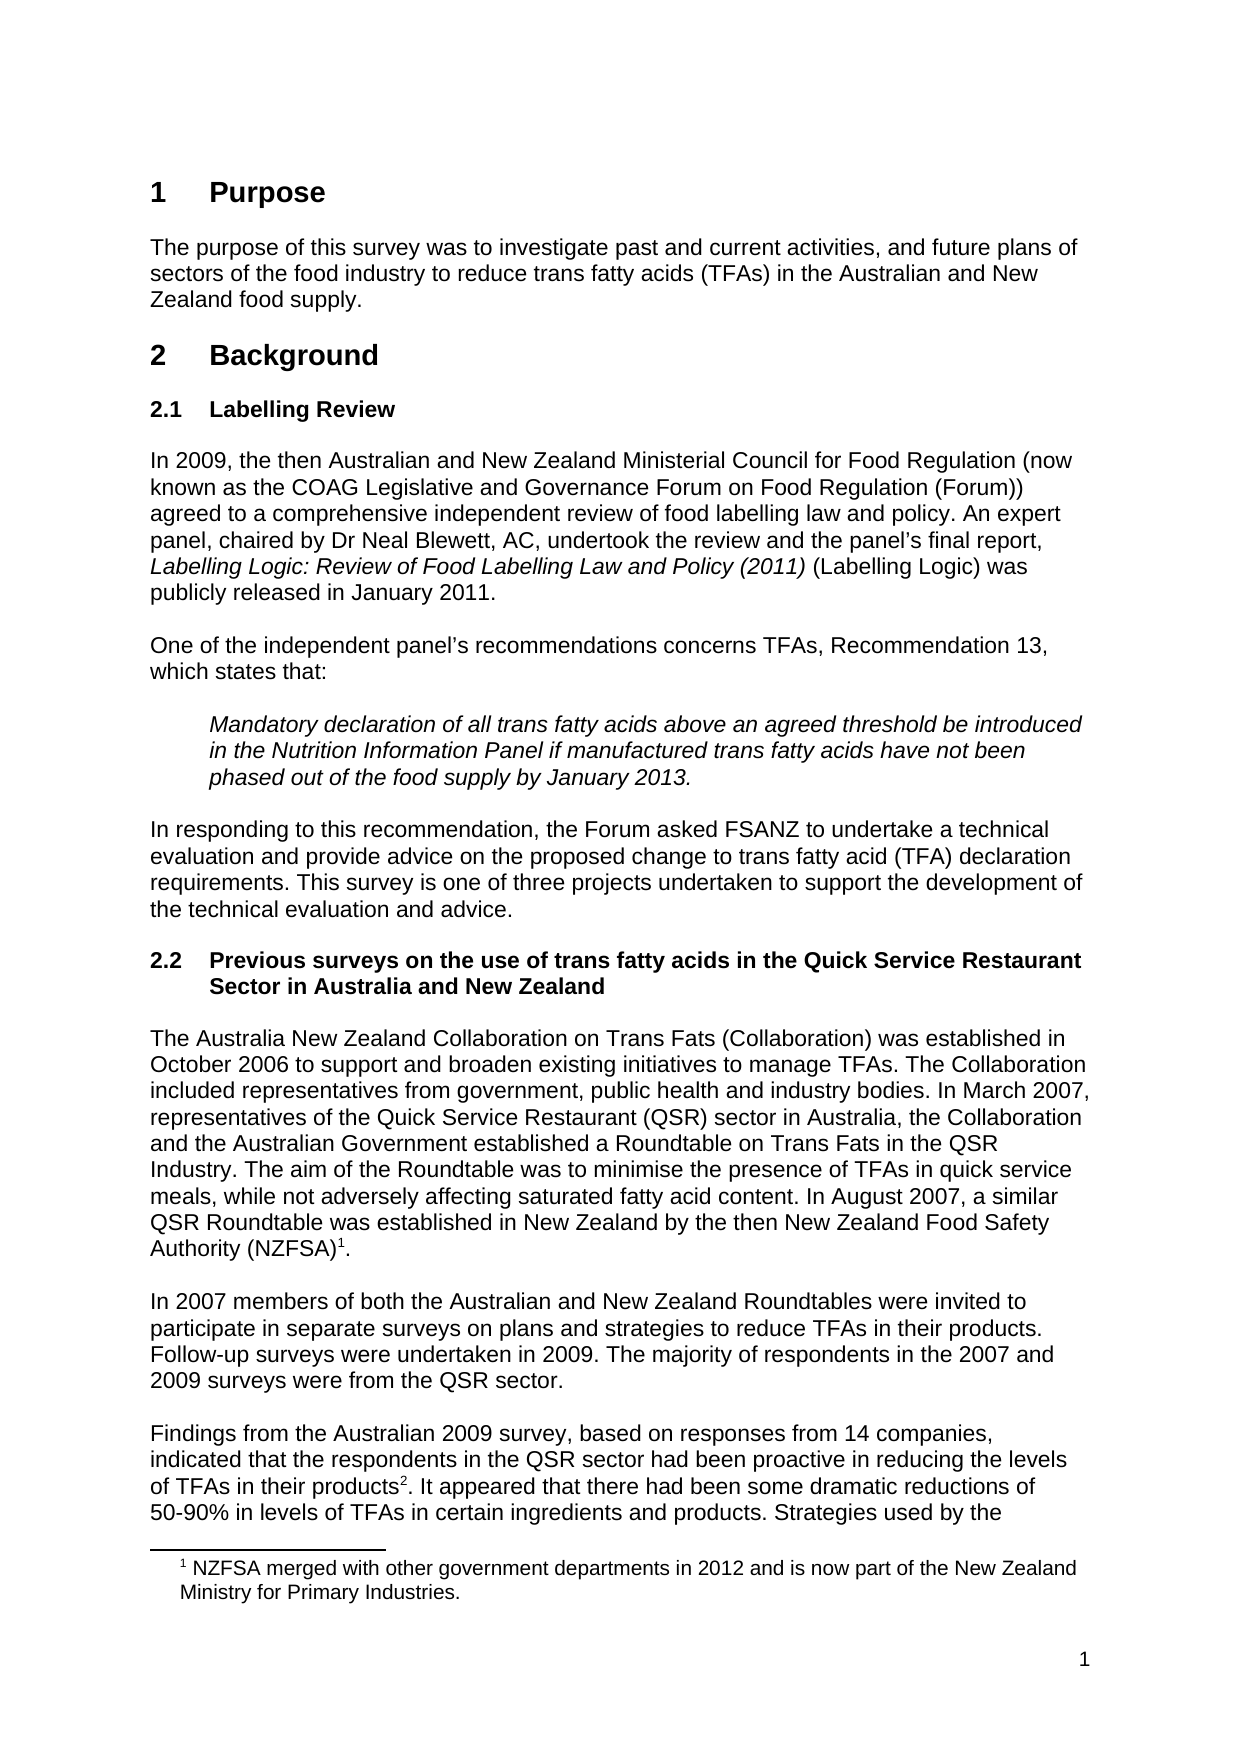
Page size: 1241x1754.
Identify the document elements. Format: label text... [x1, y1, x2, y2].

subtitle Purpose [150, 175, 1090, 208]
subtitle 2.1 Labelling Review [150, 396, 1090, 422]
text The purpose of this survey was to investigate past and current activities, and future plans of sectors of the food industry to reduce trans fatty acids (TFAs) in the Australian and New Zealand food supply. [150, 233, 1090, 313]
text Mandatory declaration of all trans fatty acids above an agreed threshold be introduced in the Nutrition Information Panel if manufactured trans fatty acids have not been phased out of the food supply by January 2013. [209, 711, 1090, 790]
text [150, 1420, 1090, 1525]
subtitle 2.2 Previous surveys on the use of trans fatty acids in the Quick Service Restaurant Sector in Australia and New Zealand [150, 947, 1090, 999]
text In responding to this recommendation, the Forum asked FSANZ to undertake a technical evaluation and provide advice on the proposed change to trans fatty acid (TFA) declaration requirements. This survey is one of three projects undertaken to support the development of the technical evaluation and advice. [150, 816, 1090, 922]
text The Australia New Zealand Collaboration on Trans Fats (Collaboration) was established in October 2006 to support and broaden existing initiatives to manage TFAs. The Collaboration included representatives from government, public health and industry bodies. In March 2007, representatives of the Quick Service Restaurant (QSR) sector in Australia, the Collaboration and the Australian Government established a Roundtable on Trans Fats in the QSR Industry. The aim of the Roundtable was to minimise the presence of TFAs in quick service meals, while not adversely affecting saturated fatty acid content. In August 2007, a similar QSR Roundtable was established in New Zealand by the then New Zealand Food Safety Authority (NZFSA). [150, 1024, 1090, 1262]
text One of the independent panel’s recommendations concerns TFAs, Recommendation 13, which states that: [150, 632, 1090, 685]
text In 2007 members of both the Australian and New Zealand Roundtables were invited to participate in separate surveys on plans and strategies to reduce TFAs in their products. Follow-up surveys were undertaken in 2009. The majority of respondents in the 2007 and 2009 surveys were from the QSR sector. [150, 1288, 1090, 1393]
subtitle Background [150, 338, 1090, 371]
text In 2009, the then Australian and New Zealand Ministerial Council for Food Regulation (now known as the COAG Legislative and Governance Forum on Food Regulation (Forum)) agreed to a comprehensive independent review of food labelling law and policy. An expert panel, chaired by Dr Neal Blewett, AC, undertook the review and the panel’s final report, Labelling Logic: Review of Food Labelling Law and Policy (2011) (Labelling Logic) was publicly released in January 2011. [150, 447, 1090, 606]
